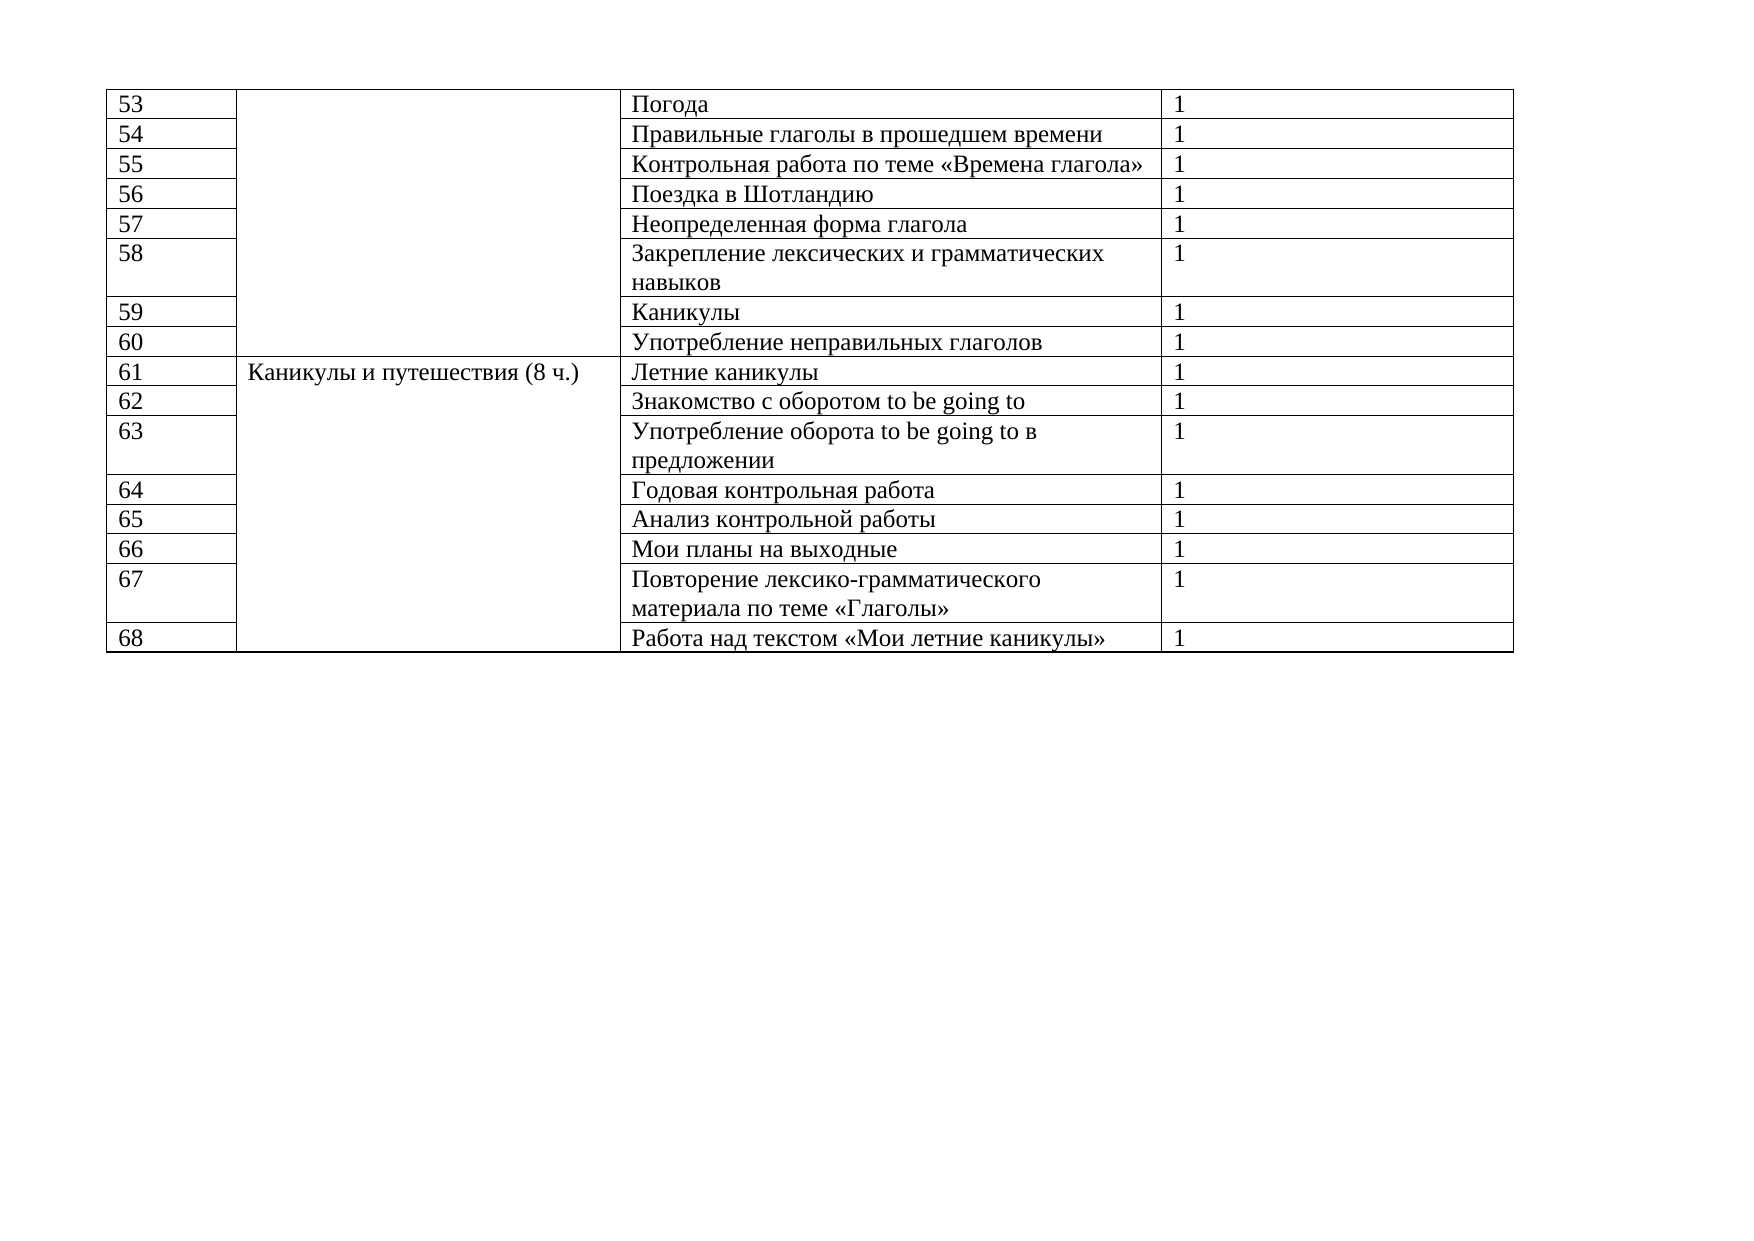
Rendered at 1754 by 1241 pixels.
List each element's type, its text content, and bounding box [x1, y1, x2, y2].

table_cell 1 [1162, 119, 1513, 148]
table_cell 1 [1162, 90, 1513, 118]
table_cell 1 [1162, 327, 1513, 356]
table_cell 1 [1162, 149, 1513, 178]
table_cell 59 [107, 297, 236, 326]
table_cell 1 [1162, 534, 1513, 563]
table_cell 1 [1162, 386, 1513, 415]
table_cell 1 [1162, 623, 1513, 651]
table_cell Неопределенная форма глагола [621, 209, 1161, 237]
table_cell Повторение лексико-грамматического материала по теме «Глаголы» [621, 564, 1161, 622]
table_cell 66 [107, 534, 236, 563]
table_cell 56 [107, 179, 236, 208]
table_cell Погода [621, 90, 1161, 118]
table_cell Употребление неправильных глаголов [621, 327, 1161, 356]
table_cell 61 [107, 357, 236, 385]
table_cell 1 [1162, 357, 1513, 385]
table_cell 65 [107, 505, 236, 533]
table_cell Закрепление лексических и грамматических навыков [621, 239, 1161, 296]
table_cell 1 [1162, 564, 1513, 622]
table_cell 53 [107, 90, 236, 118]
table_cell Анализ контрольной работы [621, 505, 1161, 533]
table_cell Летние каникулы [621, 357, 1161, 385]
table_cell 63 [107, 416, 236, 474]
table_cell Каникулы и путешествия (8 ч.) [237, 357, 620, 651]
table_cell 64 [107, 475, 236, 503]
table_cell 1 [1162, 505, 1513, 533]
table_cell 1 [1162, 179, 1513, 208]
table_cell 55 [107, 149, 236, 178]
table_cell Мои планы на выходные [621, 534, 1161, 563]
table_cell Знакомство с оборотом to be going to [621, 386, 1161, 415]
table_cell 1 [1162, 209, 1513, 237]
table_cell 1 [1162, 297, 1513, 326]
table_cell 60 [107, 327, 236, 356]
table_cell 54 [107, 119, 236, 148]
table_cell 1 [1162, 416, 1513, 474]
table_cell Годовая контрольная работа [621, 475, 1161, 503]
table_cell 1 [1162, 239, 1513, 296]
table_cell 57 [107, 209, 236, 237]
table_cell Работа над текстом «Мои летние каникулы» [621, 623, 1161, 651]
table_cell Контрольная работа по теме «Времена глагола» [621, 149, 1161, 178]
table_cell 68 [107, 623, 236, 651]
table_cell Поездка в Шотландию [621, 179, 1161, 208]
table_cell Каникулы [621, 297, 1161, 326]
table_cell 62 [107, 386, 236, 415]
table_cell Правильные глаголы в прошедшем времени [621, 119, 1161, 148]
table_cell 67 [107, 564, 236, 622]
table_cell 58 [107, 239, 236, 296]
table_cell Употребление оборота to be going to в предложении [621, 416, 1161, 474]
table_cell 1 [1162, 475, 1513, 503]
